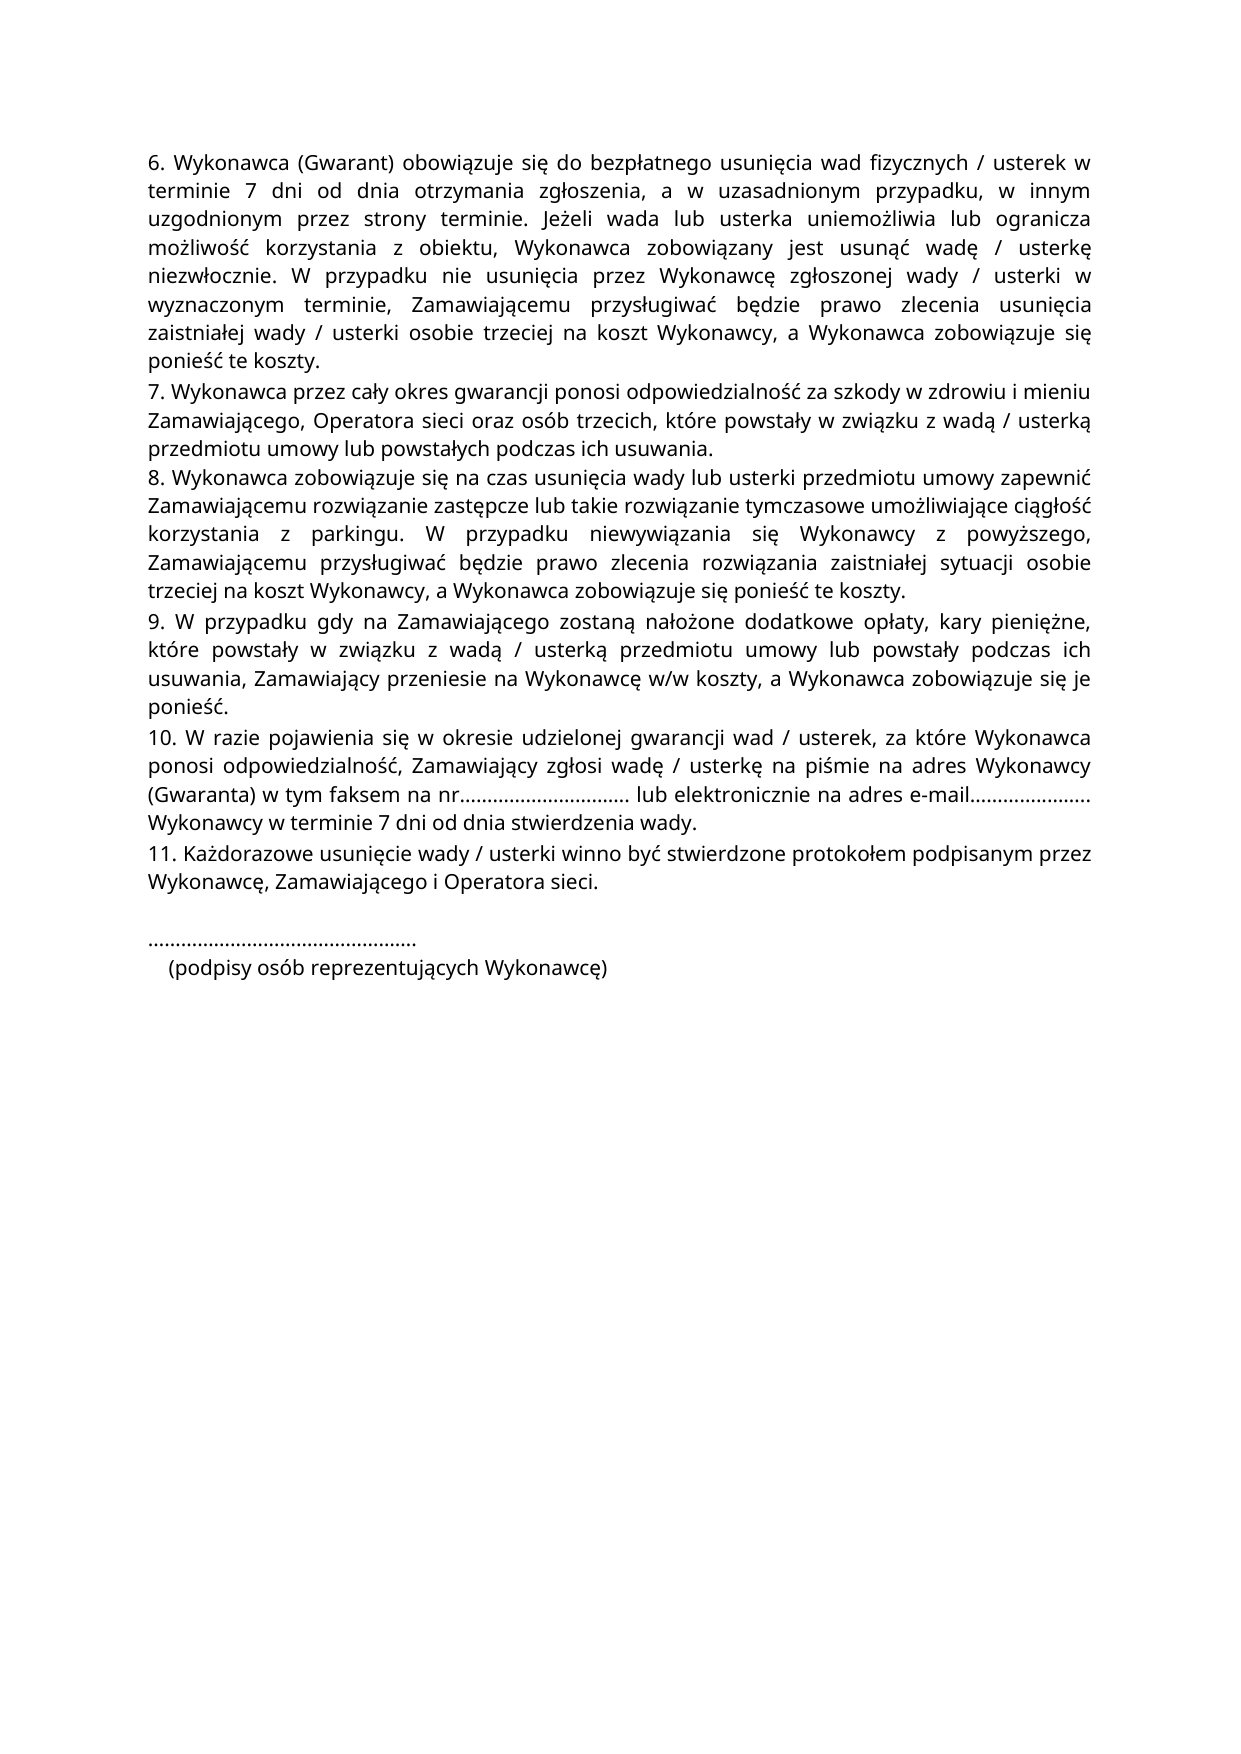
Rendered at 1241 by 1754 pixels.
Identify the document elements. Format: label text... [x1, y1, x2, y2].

text 8. Wykonawca zobowiązuje się na czas usunięcia wady lub usterki przedmiotu umowy zapewnić Zamawiającemu rozwiązanie zastępcze lub takie rozwiązanie tymczasowe umożliwiające ciągłość korzystania z parkingu. W przypadku niewywiązania się Wykonawcy z powyższego, Zamawiającemu przysługiwać będzie prawo zlecenia rozwiązania zaistniałej sytuacji osobie trzeciej na koszt Wykonawcy, a Wykonawca zobowiązuje się ponieść te koszty. [148, 463, 1093, 605]
text 9. W przypadku gdy na Zamawiającego zostaną nałożone dodatkowe opłaty, kary pieniężne, które powstały w związku z wadą / usterką przedmiotu umowy lub powstały podczas ich usuwania, Zamawiający przeniesie na Wykonawcę w/w koszty, a Wykonawca zobowiązuje się je ponieść. [148, 607, 1093, 721]
text 6. Wykonawca (Gwarant) obowiązuje się do bezpłatnego usunięcia wad fizycznych / usterek w terminie 7 dni od dnia otrzymania zgłoszenia, a w uzasadnionym przypadku, w innym uzgodnionym przez strony terminie. Jeżeli wada lub usterka uniemożliwia lub ogranicza możliwość korzystania z obiektu, Wykonawca zobowiązany jest usunąć wadę / usterkę niezwłocznie. W przypadku nie usunięcia przez Wykonawcę zgłoszonej wady / usterki w wyznaczonym terminie, Zamawiającemu przysługiwać będzie prawo zlecenia usunięcia zaistniałej wady / usterki osobie trzeciej na koszt Wykonawcy, a Wykonawca zobowiązuje się ponieść te koszty. [148, 148, 1093, 375]
text 11. Każdorazowe usunięcie wady / usterki winno być stwierdzone protokołem podpisanym przez Wykonawcę, Zamawiającego i Operatora sieci. [148, 839, 1093, 896]
text (podpisy osób reprezentujących Wykonawcę) [168, 953, 1093, 981]
text 7. Wykonawca przez cały okres gwarancji ponosi odpowiedzialność za szkody w zdrowiu i mieniu Zamawiającego, Operatora sieci oraz osób trzecich, które powstały w związku z wadą / usterką przedmiotu umowy lub powstałych podczas ich usuwania. [148, 377, 1093, 463]
text 10. W razie pojawienia się w okresie udzielonej gwarancji wad / usterek, za które Wykonawca ponosi odpowiedzialność, Zamawiający zgłosi wadę / usterkę na piśmie na adres Wykonawcy (Gwaranta) w tym faksem na nr…………………………. lub elektronicznie na adres e-mail…………..…….. Wykonawcy w terminie 7 dni od dnia stwierdzenia wady. [148, 723, 1093, 837]
text …………………………………………. [148, 924, 1093, 953]
